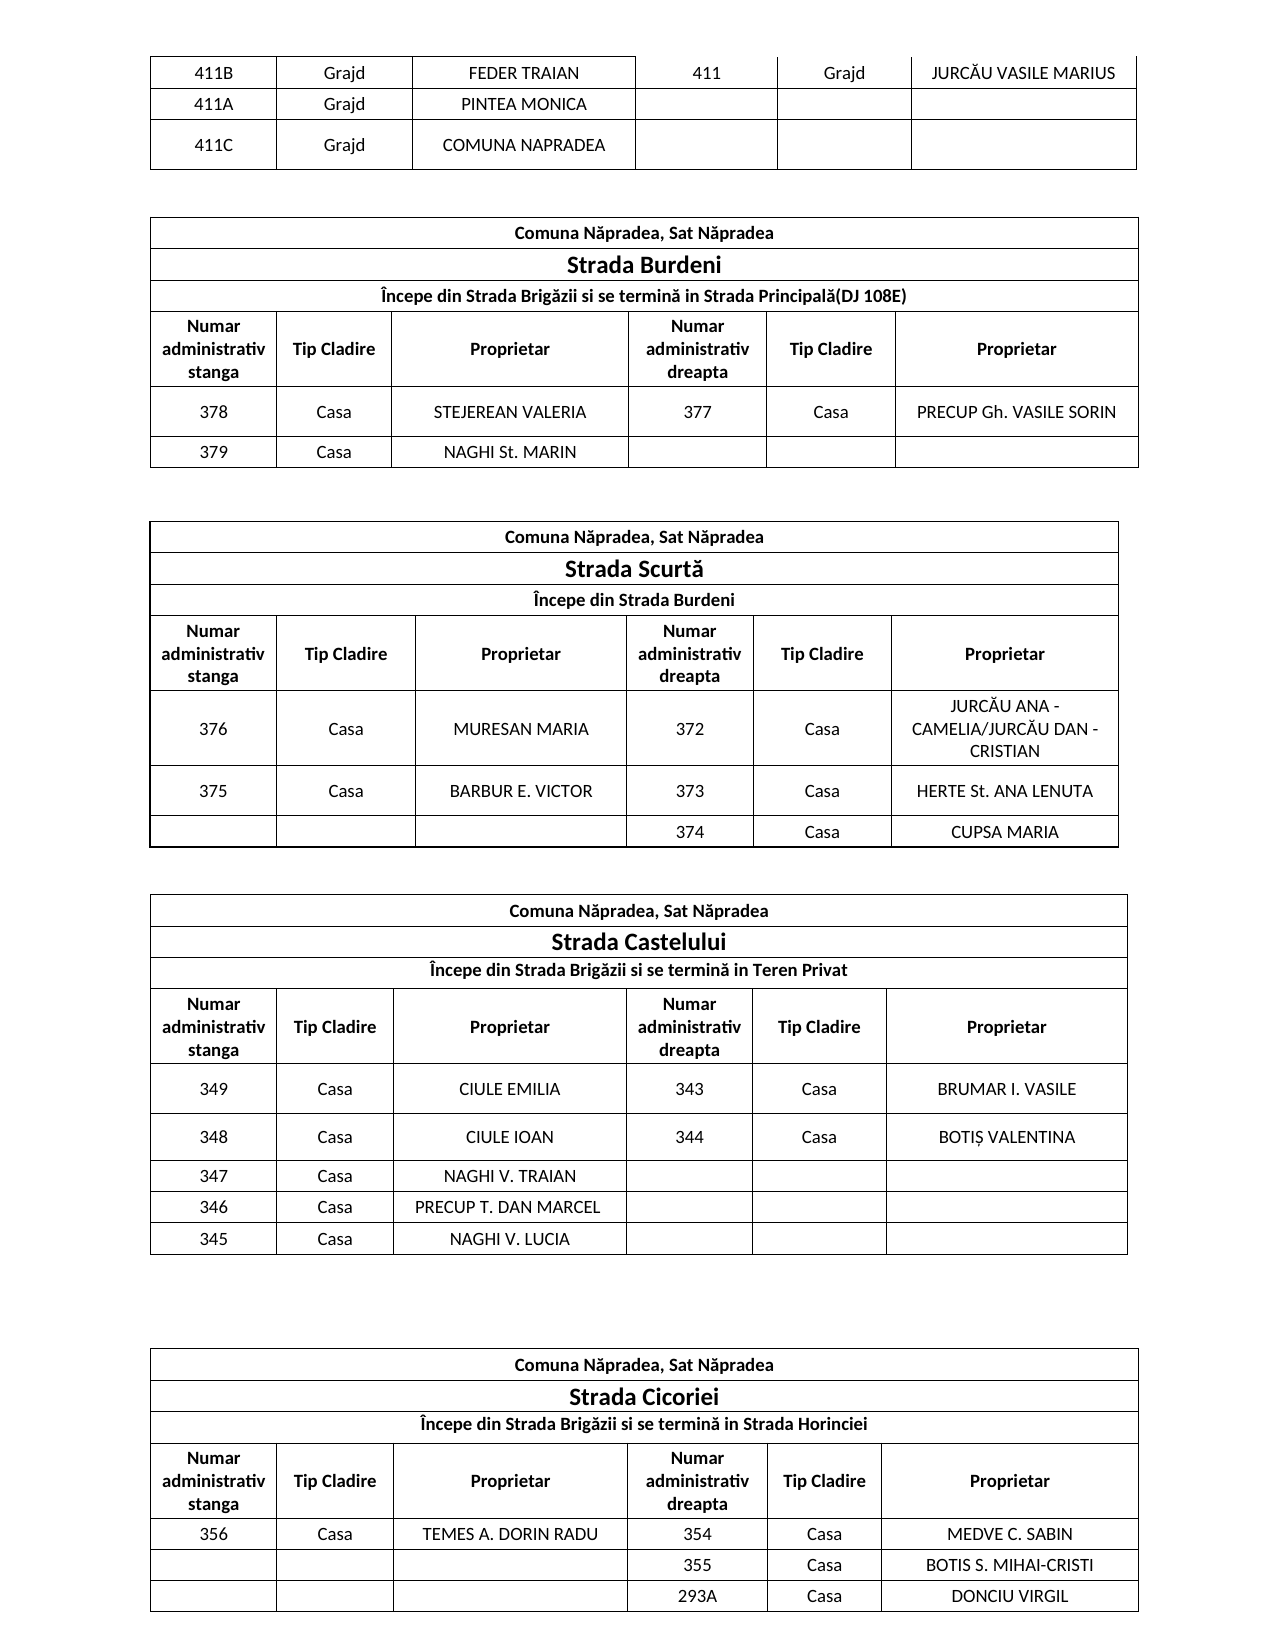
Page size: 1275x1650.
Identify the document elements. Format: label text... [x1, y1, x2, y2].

table_cell Proprietar [892, 616, 1118, 690]
table_cell TEMES A. DORIN RADU [394, 1519, 627, 1549]
table_cell Casa [277, 1114, 393, 1160]
table_cell [753, 1192, 886, 1222]
table_cell 377 [629, 387, 766, 436]
table_cell CUPSA MARIA [892, 816, 1118, 846]
table_cell Casa [277, 437, 391, 467]
table_cell 411B [151, 57, 276, 87]
table_cell [753, 1161, 886, 1191]
table_cell Tip Cladire [754, 616, 891, 690]
table_cell PRECUP Gh. VASILE SORIN [896, 387, 1138, 436]
table_cell BRUMAR I. VASILE [887, 1064, 1127, 1113]
table_cell 354 [628, 1519, 767, 1549]
table_cell Casa [277, 1223, 393, 1253]
table_cell MEDVE C. SABIN [882, 1519, 1138, 1549]
table_cell Grajd [277, 120, 412, 169]
table_cell [627, 1192, 752, 1222]
table_cell COMUNA NAPRADEA [413, 120, 635, 169]
table_cell [912, 89, 1136, 119]
table_header Comuna Năpradea, Sat Năpradea [151, 895, 1127, 926]
table_cell [394, 1550, 627, 1580]
table_header Comuna Năpradea, Sat Năpradea [151, 1349, 1138, 1379]
table_cell BOTIS S. MIHAI-CRISTI [882, 1550, 1138, 1580]
table_cell [887, 1161, 1127, 1191]
table_cell [151, 816, 276, 846]
table_cell 372 [627, 691, 753, 765]
table_cell Casa [277, 766, 415, 815]
table_cell Proprietar [416, 616, 626, 690]
table_cell Numar administrativ dreapta [627, 616, 753, 690]
table_cell Începe din Strada Brigăzii si se termină in Teren Privat [151, 958, 1127, 988]
table_cell BOTIŞ VALENTINA [887, 1114, 1127, 1160]
table_cell 355 [628, 1550, 767, 1580]
table_cell [636, 120, 777, 169]
table_cell 356 [151, 1519, 276, 1549]
table_cell [627, 1223, 752, 1253]
table_cell [896, 437, 1138, 467]
table_cell [277, 816, 415, 846]
table_cell 345 [151, 1223, 276, 1253]
table_cell MURESAN MARIA [416, 691, 626, 765]
table_cell Proprietar [394, 989, 626, 1063]
table_cell Proprietar [392, 312, 628, 386]
table_cell 349 [151, 1064, 276, 1113]
table_cell Proprietar [887, 989, 1127, 1063]
table_cell [778, 120, 911, 169]
table_cell 376 [151, 691, 276, 765]
table_cell Casa [277, 1519, 393, 1549]
table_cell 375 [151, 766, 276, 815]
table_header Comuna Năpradea, Sat Năpradea [151, 218, 1138, 248]
table_cell [778, 89, 911, 119]
table_cell HERTE St. ANA LENUTA [892, 766, 1118, 815]
table_cell 379 [151, 437, 276, 467]
table_cell [151, 1550, 276, 1580]
table_cell [912, 120, 1136, 169]
table_cell Casa [277, 387, 391, 436]
table_cell STEJEREAN VALERIA [392, 387, 628, 436]
table_cell [629, 437, 766, 467]
table_cell Casa [768, 1550, 881, 1580]
table_cell Casa [754, 691, 891, 765]
table_cell [636, 89, 777, 119]
table_cell NAGHI St. MARIN [392, 437, 628, 467]
table_cell Tip Cladire [768, 1444, 881, 1517]
table_cell [887, 1223, 1127, 1253]
table_cell Numar administrativ stanga [151, 616, 276, 690]
table_cell Numar administrativ dreapta [629, 312, 766, 386]
table_cell NAGHI V. LUCIA [394, 1223, 626, 1253]
table_cell Casa [753, 1064, 886, 1113]
table_cell Casa [767, 387, 895, 436]
table_cell Casa [768, 1581, 881, 1611]
table_cell [151, 1581, 276, 1611]
table_cell Strada Burdeni [151, 249, 1138, 279]
table_cell Proprietar [882, 1444, 1138, 1517]
table_cell Numar administrativ stanga [151, 312, 276, 386]
table_cell Începe din Strada Brigăzii si se termină in Strada Horinciei [151, 1412, 1138, 1442]
table_cell Începe din Strada Burdeni [151, 585, 1118, 615]
table_cell PRECUP T. DAN MARCEL [394, 1192, 626, 1222]
table_cell Numar administrativ stanga [151, 989, 276, 1063]
table_cell [627, 1161, 752, 1191]
table_cell [753, 1223, 886, 1253]
table_cell CIULE IOAN [394, 1114, 626, 1160]
table_cell Casa [277, 691, 415, 765]
table_cell Numar administrativ dreapta [628, 1444, 767, 1517]
table_cell Tip Cladire [277, 989, 393, 1063]
table_cell FEDER TRAIAN [413, 57, 635, 87]
table_cell 373 [627, 766, 753, 815]
table_cell JURCĂU ANA - CAMELIA/JURCĂU DAN - CRISTIAN [892, 691, 1118, 765]
table_cell Numar administrativ stanga [151, 1444, 276, 1517]
table_cell 344 [627, 1114, 752, 1160]
table_cell Proprietar [896, 312, 1138, 386]
table_cell Proprietar [394, 1444, 627, 1517]
table_cell [416, 816, 626, 846]
table_cell Casa [277, 1161, 393, 1191]
table_cell Casa [768, 1519, 881, 1549]
table_cell DONCIU VIRGIL [882, 1581, 1138, 1611]
table_cell Tip Cladire [277, 312, 391, 386]
table_cell 411 [636, 56, 778, 87]
table_cell Tip Cladire [277, 616, 415, 690]
table_cell [277, 1581, 393, 1611]
table_cell Strada Scurtă [151, 553, 1118, 584]
table_cell BARBUR E. VICTOR [416, 766, 626, 815]
table_header Comuna Năpradea, Sat Năpradea [151, 522, 1118, 552]
table_cell PINTEA MONICA [413, 89, 635, 119]
table_cell Numar administrativ dreapta [627, 989, 752, 1063]
table_cell NAGHI V. TRAIAN [394, 1161, 626, 1191]
table_cell [394, 1581, 627, 1611]
table_cell [767, 437, 895, 467]
table_cell 347 [151, 1161, 276, 1191]
table_cell 346 [151, 1192, 276, 1222]
table_cell Casa [277, 1064, 393, 1113]
table_cell Casa [753, 1114, 886, 1160]
table_cell 411A [151, 89, 276, 119]
table_cell Casa [754, 766, 891, 815]
table_cell Strada Castelului [151, 927, 1127, 957]
table_cell 348 [151, 1114, 276, 1160]
table_cell 411C [151, 120, 276, 169]
table_cell Casa [754, 816, 891, 846]
table_cell 378 [151, 387, 276, 436]
table_cell Grajd [277, 57, 412, 87]
table_cell [277, 1550, 393, 1580]
table_cell [887, 1192, 1127, 1222]
table_cell 374 [627, 816, 753, 846]
table_cell Tip Cladire [767, 312, 895, 386]
table_cell 293A [628, 1581, 767, 1611]
table_cell Începe din Strada Brigăzii si se termină in Strada Principală(DJ 108E) [151, 281, 1138, 311]
table_cell Grajd [778, 56, 911, 87]
table_cell Tip Cladire [277, 1444, 393, 1517]
table_cell 343 [627, 1064, 752, 1113]
table_cell Casa [277, 1192, 393, 1222]
table_cell CIULE EMILIA [394, 1064, 626, 1113]
table_cell JURCĂU VASILE MARIUS [911, 56, 1136, 87]
table_cell Grajd [277, 89, 412, 119]
table_cell Strada Cicoriei [151, 1381, 1138, 1411]
table_cell Tip Cladire [753, 989, 886, 1063]
